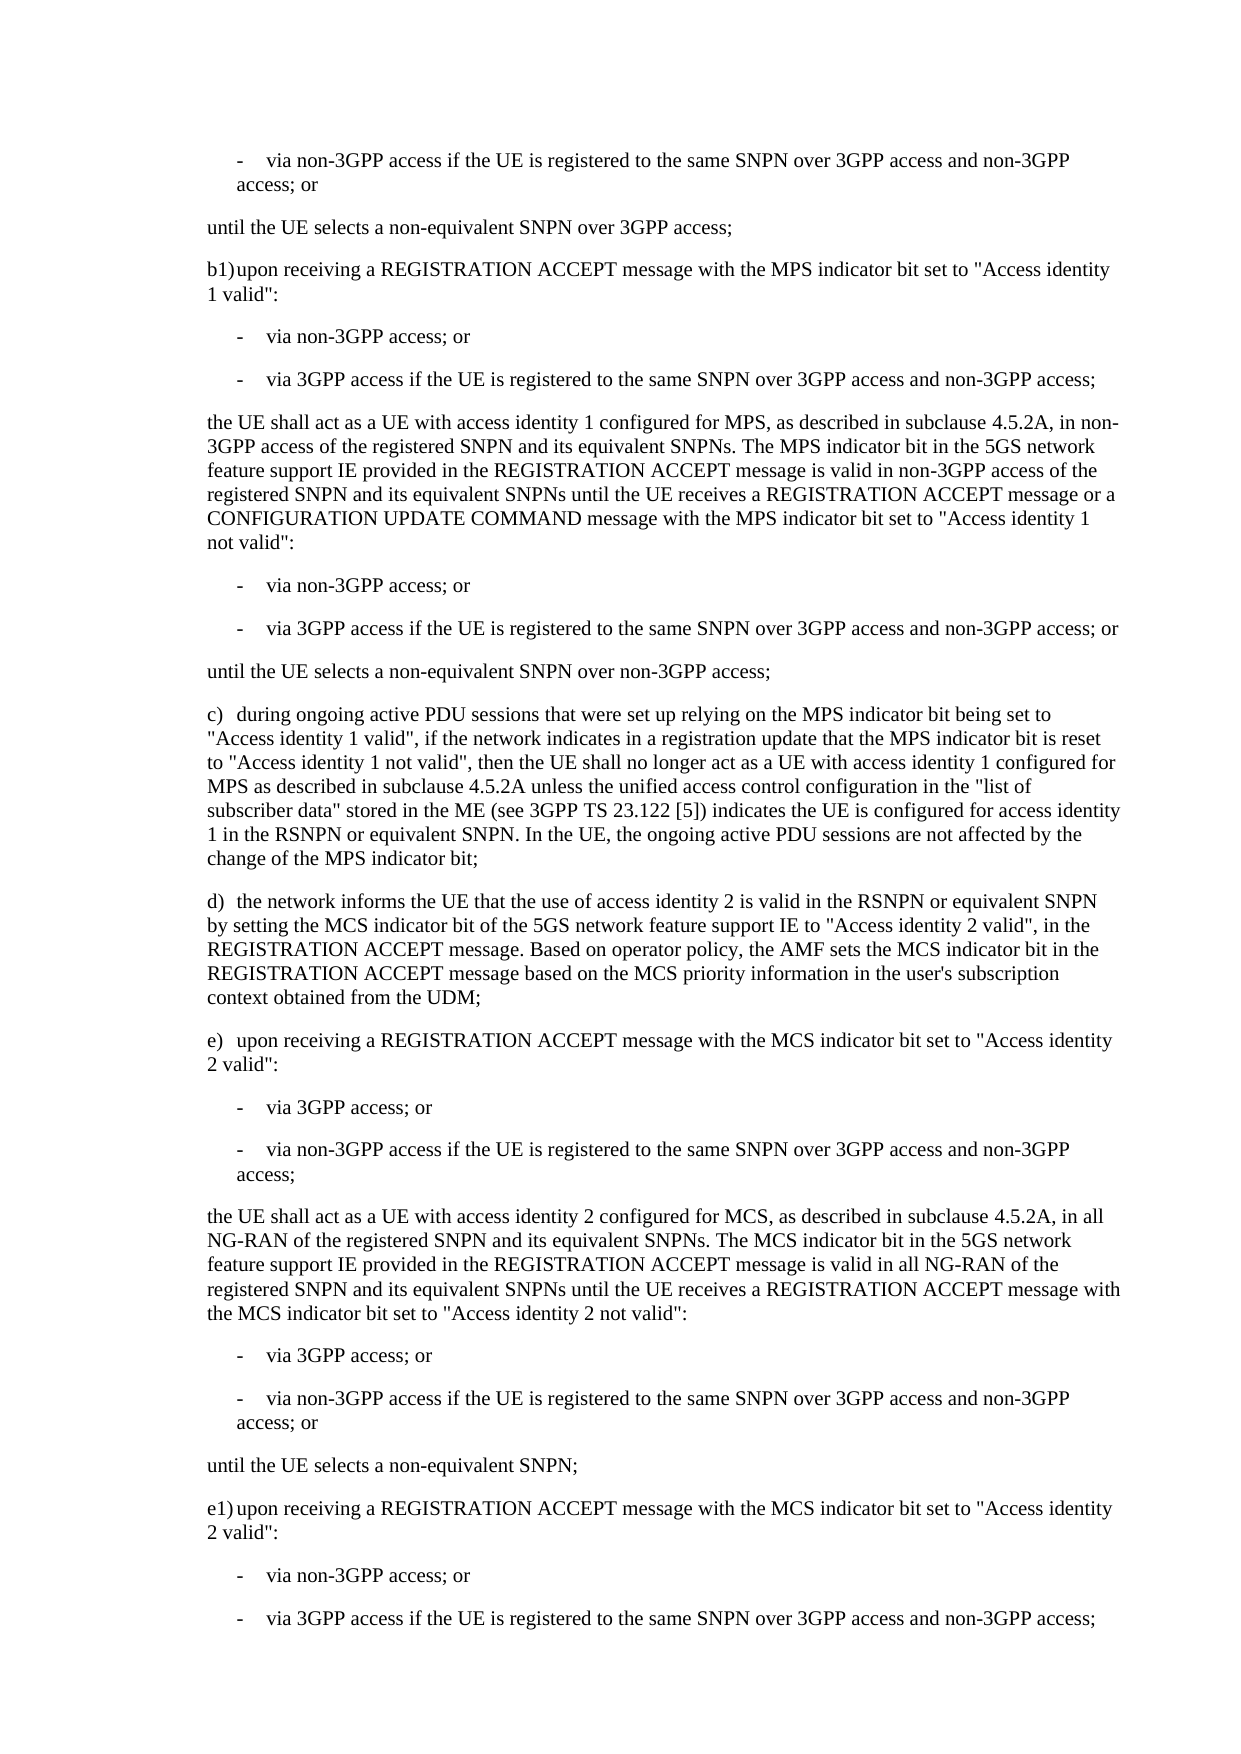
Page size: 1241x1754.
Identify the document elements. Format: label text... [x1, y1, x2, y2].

text - via non-3GPP access; or [236, 573, 1122, 597]
text until the UE selects a non-equivalent SNPN over non-3GPP access; [207, 659, 1122, 683]
text - via 3GPP access if the UE is registered to the same SNPN over 3GPP access and non-3GPP access; [236, 367, 1122, 391]
text - via 3GPP access if the UE is registered to the same SNPN over 3GPP access and non-3GPP access; [236, 1606, 1122, 1629]
text d) the network informs the UE that the use of access identity 2 is valid in the RSNPN or equivalent SNPN by setting the MCS indicator bit of the 5GS network feature support IE to "Access identity 2 valid", in the REGISTRATION ACCEPT message. Based on operator policy, the AMF sets the MCS indicator bit in the REGISTRATION ACCEPT message based on the MCS priority information in the user's subscription context obtained from the UDM; [207, 889, 1122, 1009]
text - via 3GPP access; or [236, 1343, 1122, 1367]
text - via non-3GPP access if the UE is registered to the same SNPN over 3GPP access and non-3GPP access; [236, 1137, 1122, 1186]
text until the UE selects a non-equivalent SNPN; [207, 1453, 1122, 1477]
text c) during ongoing active PDU sessions that were set up relying on the MPS indicator bit being set to "Access identity 1 valid", if the network indicates in a registration update that the MPS indicator bit is reset to "Access identity 1 not valid", then the UE shall no longer act as a UE with access identity 1 configured for MPS as described in subclause 4.5.2A unless the unified access control configuration in the "list of subscriber data" stored in the ME (see 3GPP TS 23.122 [5]) indicates the UE is configured for access identity 1 in the RSNPN or equivalent SNPN. In the UE, the ongoing active PDU sessions are not affected by the change of the MPS indicator bit; [207, 701, 1122, 870]
text until the UE selects a non-equivalent SNPN over 3GPP access; [207, 214, 1122, 239]
text the UE shall act as a UE with access identity 2 configured for MCS, as described in subclause 4.5.2A, in all NG-RAN of the registered SNPN and its equivalent SNPNs. The MCS indicator bit in the 5GS network feature support IE provided in the REGISTRATION ACCEPT message is valid in all NG-RAN of the registered SNPN and its equivalent SNPNs until the UE receives a REGISTRATION ACCEPT message with the MCS indicator bit set to "Access identity 2 not valid": [207, 1204, 1122, 1324]
text - via non-3GPP access; or [236, 1563, 1122, 1587]
text - via 3GPP access; or [236, 1094, 1122, 1119]
text - via 3GPP access if the UE is registered to the same SNPN over 3GPP access and non-3GPP access; or [236, 616, 1122, 640]
text b1) upon receiving a REGISTRATION ACCEPT message with the MPS indicator bit set to "Access identity 1 valid": [207, 257, 1122, 306]
text - via non-3GPP access if the UE is registered to the same SNPN over 3GPP access and non-3GPP access; or [236, 148, 1122, 196]
text - via non-3GPP access; or [236, 324, 1122, 348]
text the UE shall act as a UE with access identity 1 configured for MPS, as described in subclause 4.5.2A, in non-3GPP access of the registered SNPN and its equivalent SNPNs. The MPS indicator bit in the 5GS network feature support IE provided in the REGISTRATION ACCEPT message is valid in non-3GPP access of the registered SNPN and its equivalent SNPNs until the UE receives a REGISTRATION ACCEPT message or a CONFIGURATION UPDATE COMMAND message with the MPS indicator bit set to "Access identity 1 not valid": [207, 410, 1122, 554]
text - via non-3GPP access if the UE is registered to the same SNPN over 3GPP access and non-3GPP access; or [236, 1386, 1122, 1434]
text e) upon receiving a REGISTRATION ACCEPT message with the MCS indicator bit set to "Access identity 2 valid": [207, 1028, 1122, 1076]
text e1) upon receiving a REGISTRATION ACCEPT message with the MCS indicator bit set to "Access identity 2 valid": [207, 1496, 1122, 1544]
